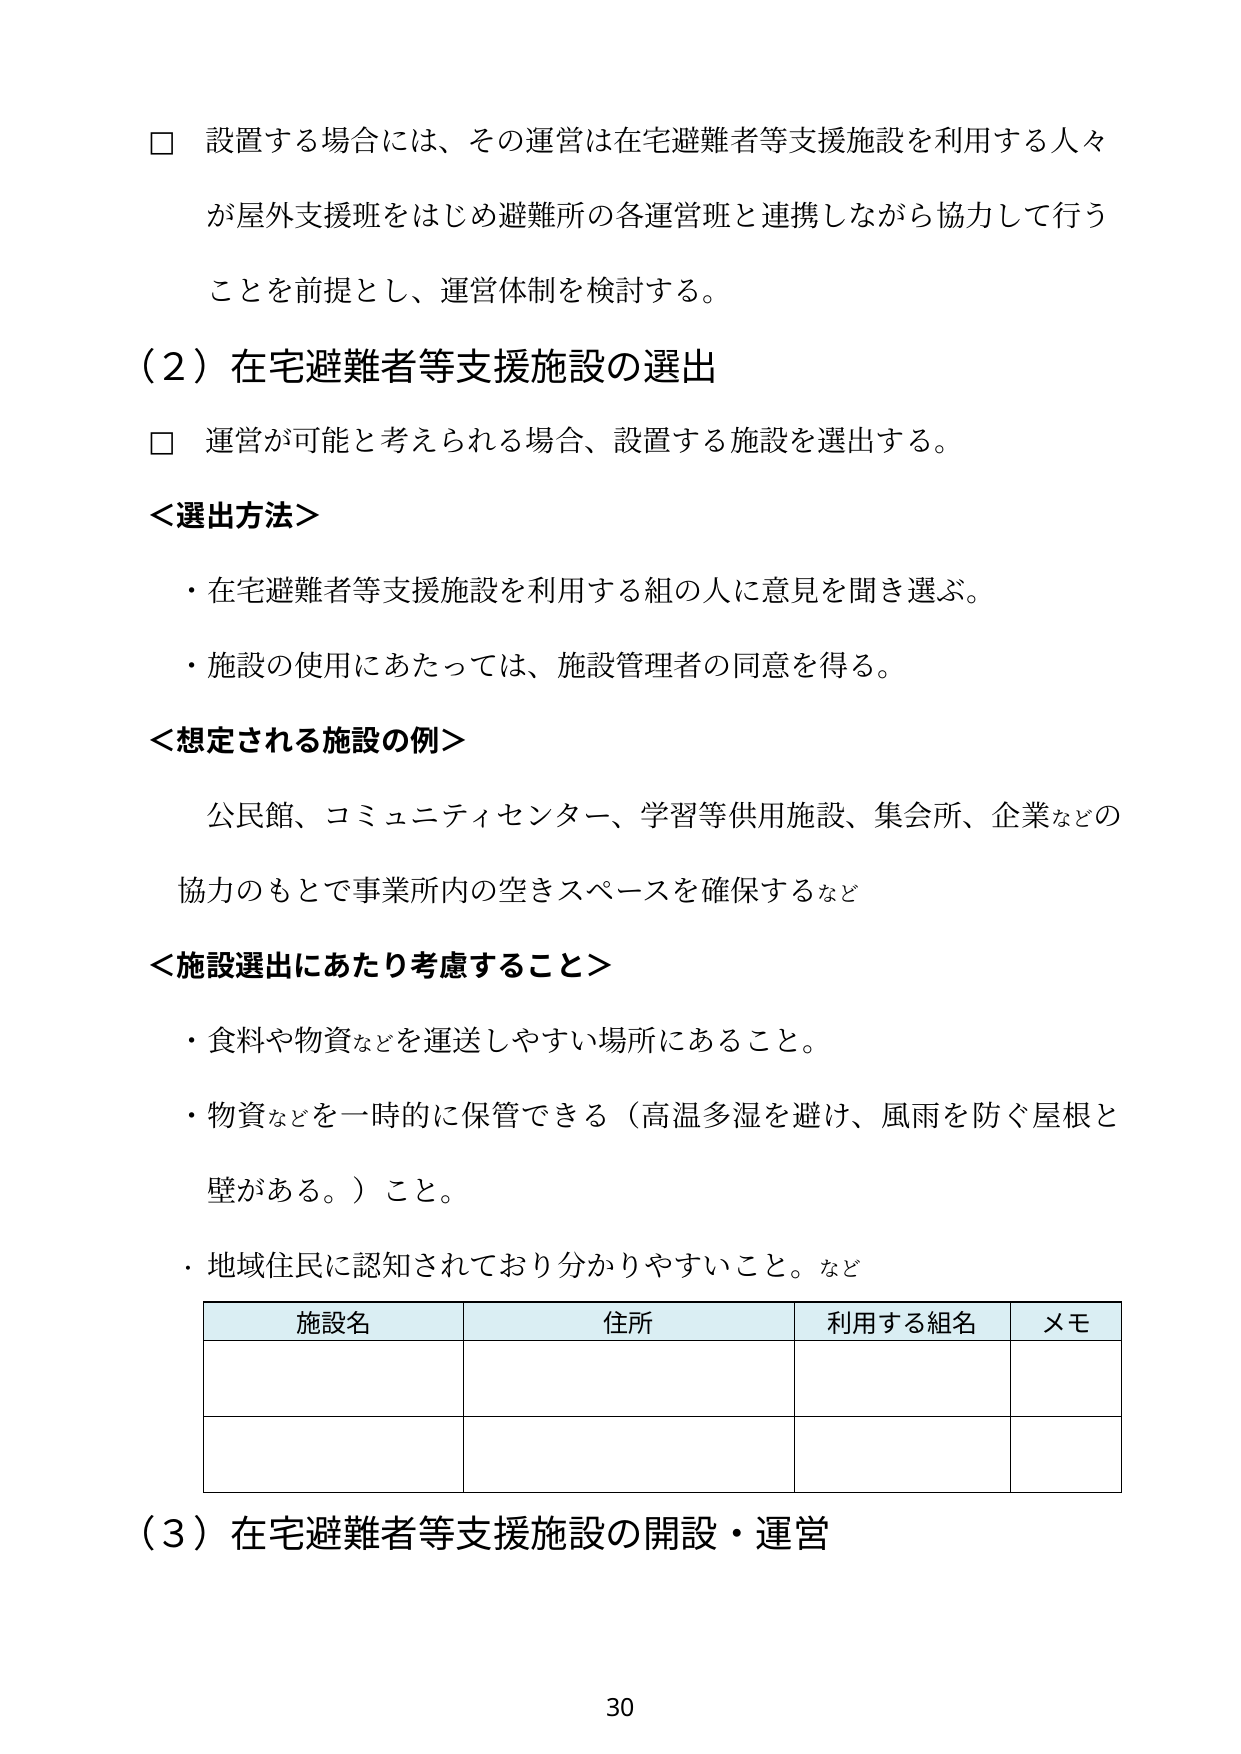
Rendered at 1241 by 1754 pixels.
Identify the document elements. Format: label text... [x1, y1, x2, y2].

table_cell [1011, 1341, 1121, 1416]
table_cell [795, 1341, 1010, 1416]
table_header 住所 [464, 1303, 794, 1340]
text ＜施設選出にあたり考慮すること＞ [118, 926, 1122, 1001]
list 地域住民に認知されており分かりやすいこと。など [177, 1226, 1122, 1301]
list 在宅避難者等支援施設を利用する組の人に意見を聞き選ぶ。 [177, 551, 1122, 626]
text ＜想定される施設の例＞ [118, 701, 1122, 776]
text （２）在宅避難者等支援施設の選出 [118, 326, 1122, 401]
table_header メモ [1011, 1303, 1121, 1340]
text （３）在宅避難者等支援施設の開設・運営 [118, 1493, 1122, 1568]
table_cell [204, 1417, 463, 1492]
table_cell [1011, 1417, 1121, 1492]
list 食料や物資などを運送しやすい場所にあること。 [177, 1001, 1122, 1076]
table_header 施設名 [204, 1303, 463, 1340]
list 施設の使用にあたっては、施設管理者の同意を得る。 [177, 626, 1122, 701]
table_header 利用する組名 [795, 1303, 1010, 1340]
text □ 設置する場合には、その運営は在宅避難者等支援施設を利用する人々が屋外支援班をはじめ避難所の各運営班と連携しながら協力して行うことを前提とし、運営体制を検討する。 [148, 101, 1122, 326]
list 物資などを一時的に保管できる（高温多湿を避け、風雨を防ぐ屋根と壁がある。）こと。 [177, 1076, 1122, 1226]
text 公民館、コミュニティセンター、学習等供用施設、集会所、企業などの協力のもとで事業所内の空きスペースを確保するなど [177, 776, 1122, 926]
table_cell [464, 1341, 794, 1416]
text ＜選出方法＞ [118, 476, 1122, 551]
table_cell [464, 1417, 794, 1492]
table_cell [795, 1417, 1010, 1492]
table_cell [204, 1341, 463, 1416]
text □ 運営が可能と考えられる場合、設置する施設を選出する。 [148, 401, 1122, 476]
